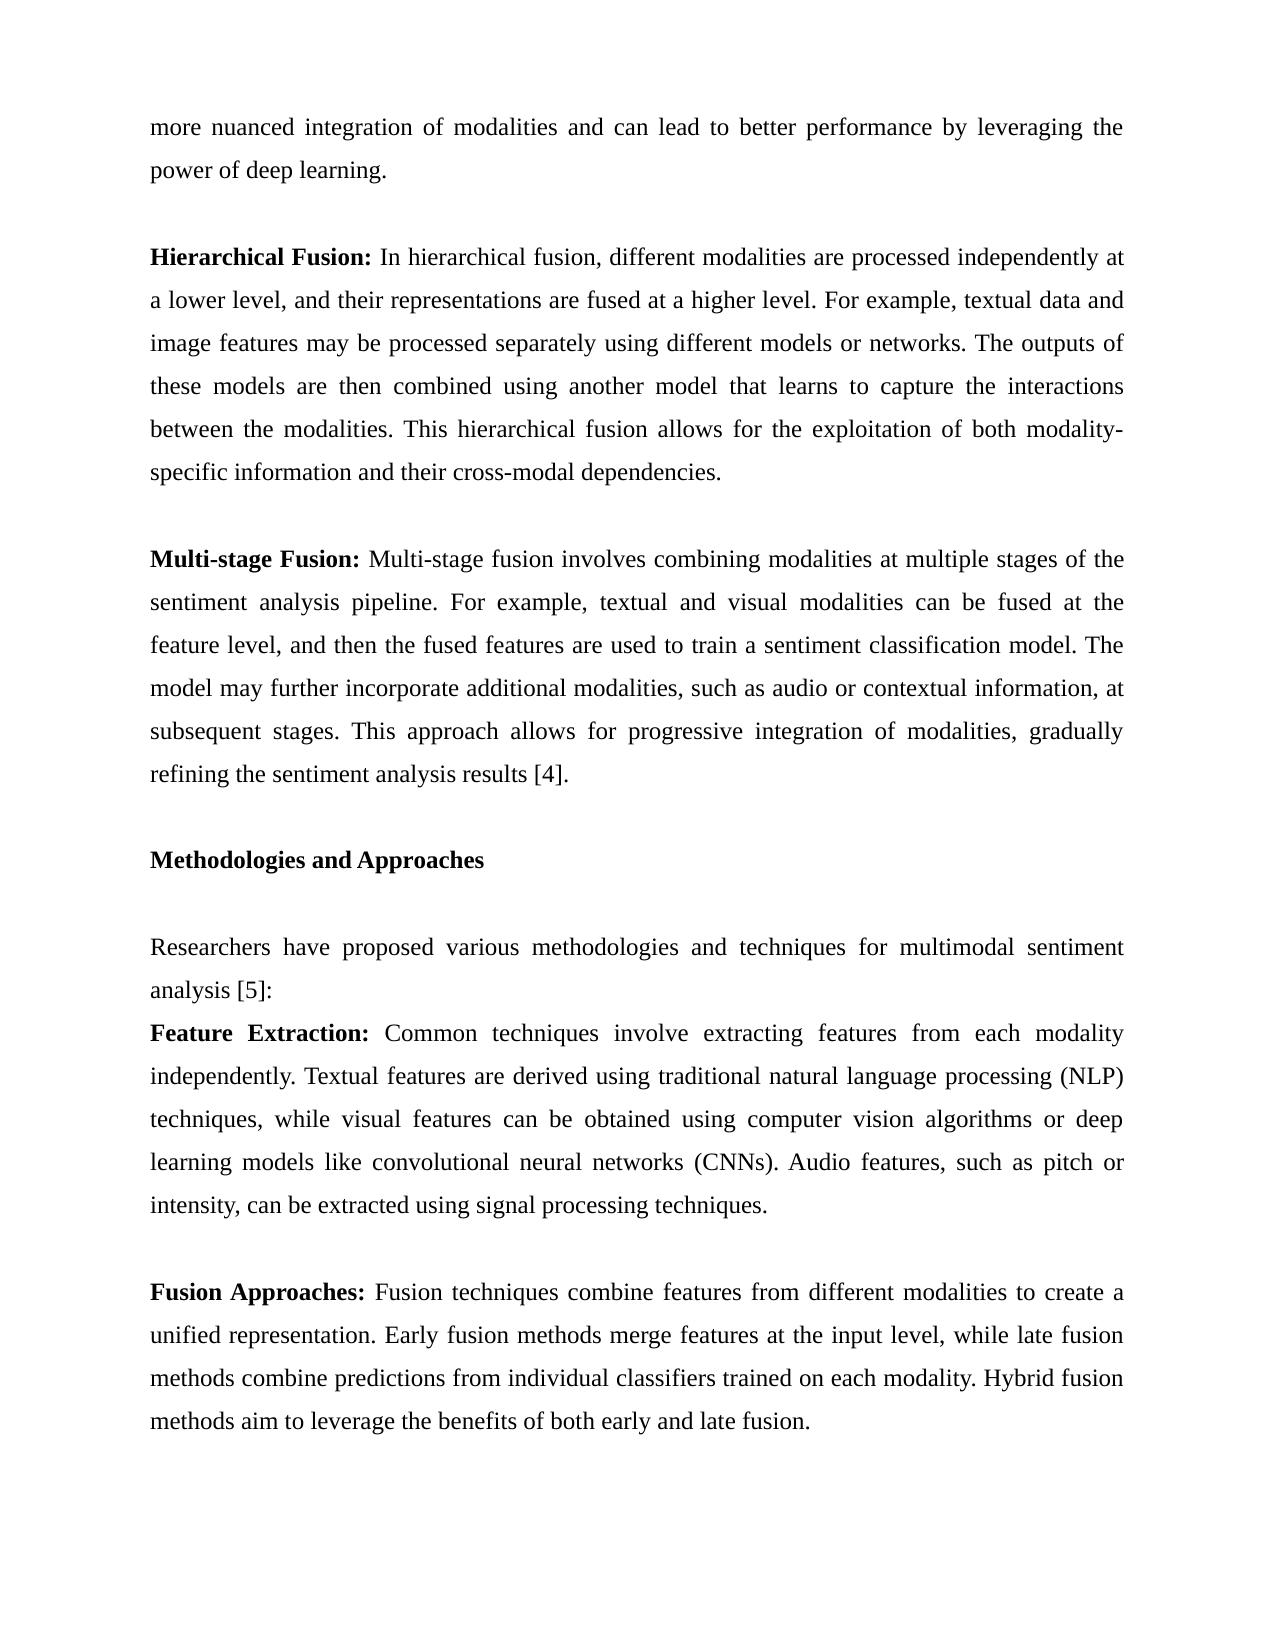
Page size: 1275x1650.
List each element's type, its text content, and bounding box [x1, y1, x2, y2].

text Researchers have proposed various methodologies and techniques for multimodal sentiment analysis [5]: [150, 932, 1125, 1004]
text Multi-stage Fusion: Multi-stage fusion involves combining modalities at multiple stages of the sentiment analysis pipeline. For example, textual and visual modalities can be fused at the feature level, and then the fused features are used to train a sentiment classification model. The model may further incorporate additional modalities, such as audio or contextual information, at subsequent stages. This approach allows for progressive integration of modalities, gradually refining the sentiment analysis results [4]. [150, 544, 1125, 788]
text Methodologies and Approaches [150, 846, 1125, 874]
text Feature Extraction: Common techniques involve extracting features from each modality independently. Textual features are derived using traditional natural language processing (NLP) techniques, while visual features can be obtained using computer vision algorithms or deep learning models like convolutional neural networks (CNNs). Audio features, such as pitch or intensity, can be extracted using signal processing techniques. [150, 1018, 1125, 1219]
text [150, 112, 1125, 184]
text Hierarchical Fusion: In hierarchical fusion, different modalities are processed independently at a lower level, and their representations are fused at a higher level. For example, textual data and image features may be processed separately using different models or networks. The outputs of these models are then combined using another model that learns to capture the interactions between the modalities. This hierarchical fusion allows for the exploitation of both modality-specific information and their cross-modal dependencies. [150, 242, 1125, 486]
text Fusion Approaches: Fusion techniques combine features from different modalities to create a unified representation. Early fusion methods merge features at the input level, while late fusion methods combine predictions from individual classifiers trained on each modality. Hybrid fusion methods aim to leverage the benefits of both early and late fusion. [150, 1277, 1125, 1435]
